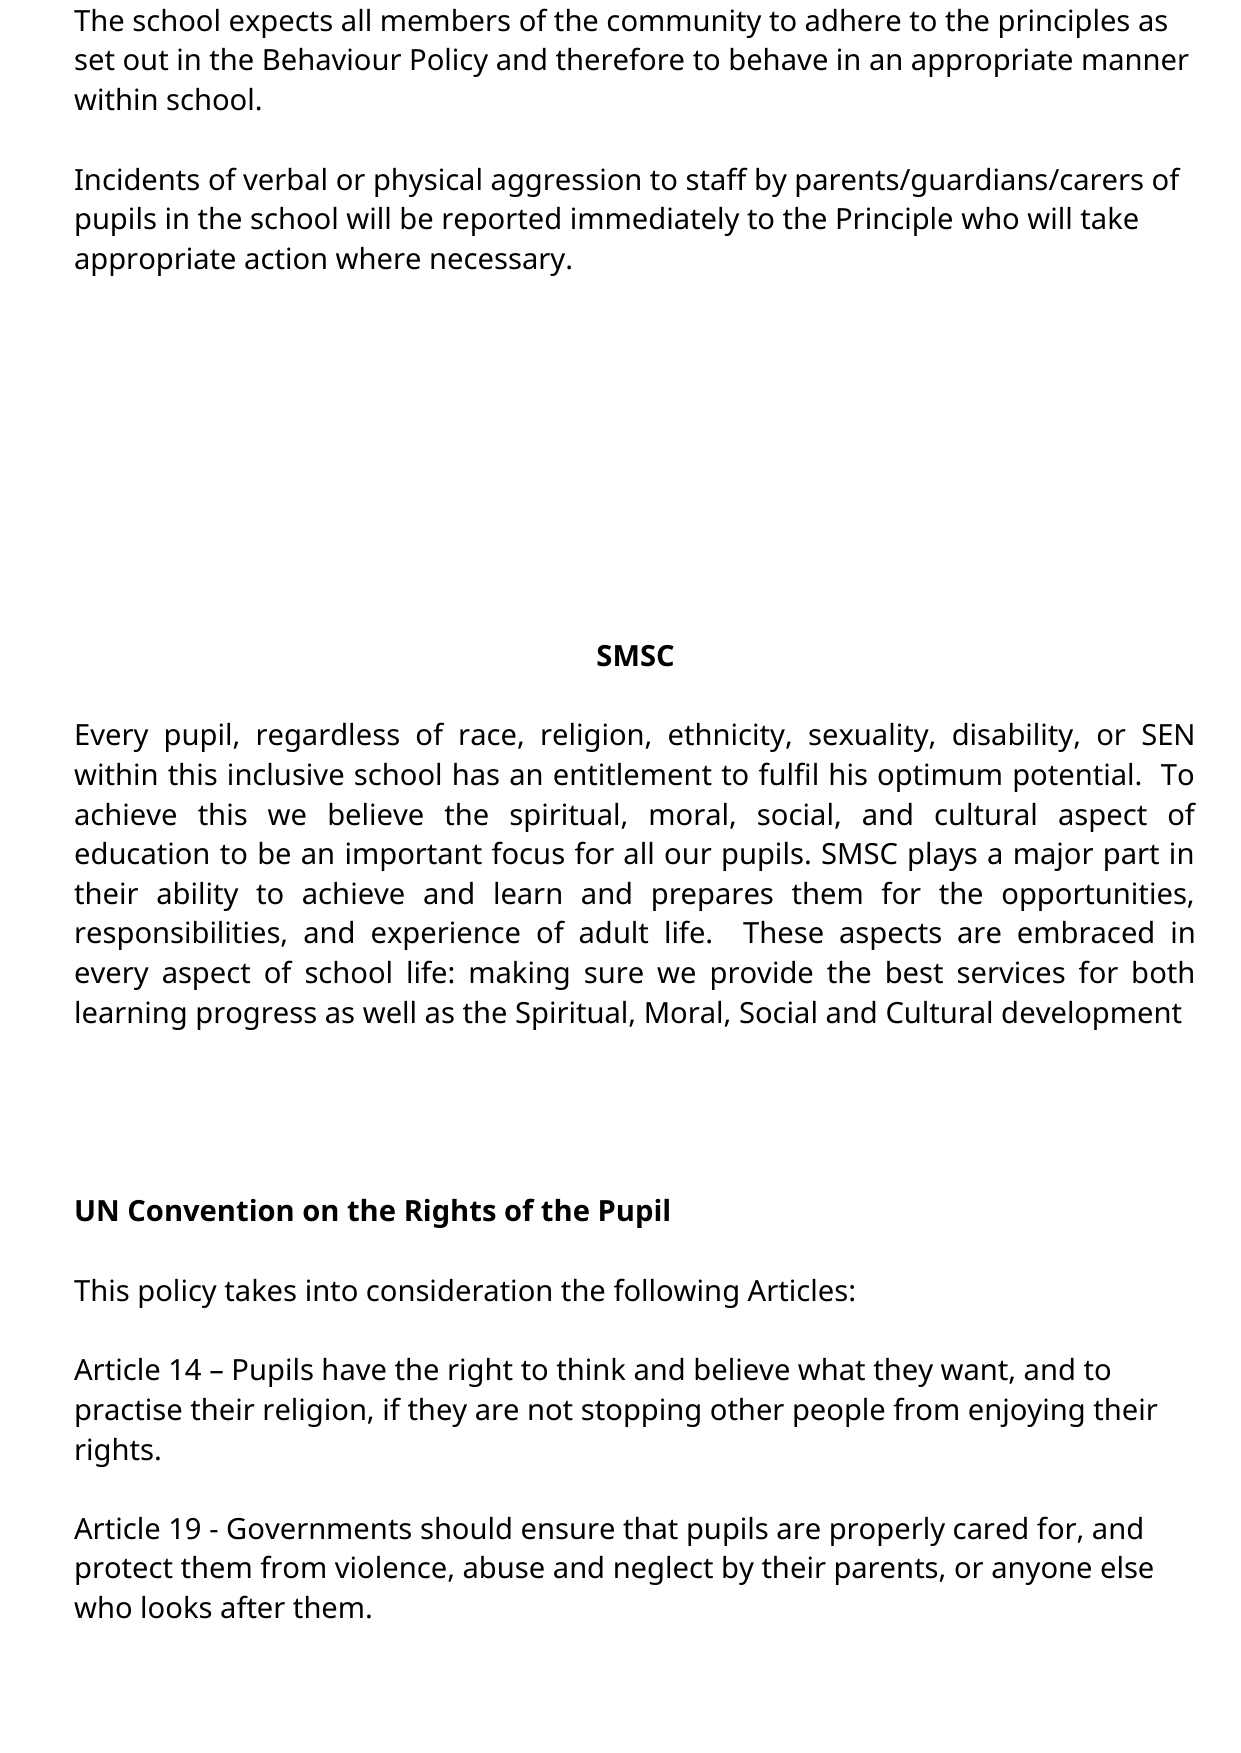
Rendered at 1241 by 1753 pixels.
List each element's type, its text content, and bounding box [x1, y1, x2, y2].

text This policy takes into consideration the following Articles: [74, 1270, 1197, 1310]
text Incidents of verbal or physical aggression to staff by parents/guardians/carers of pupils in the school will be reported immediately to the Principle who will take appropriate action where necessary. [74, 159, 1197, 278]
text Article 19 - Governments should ensure that pupils are properly cared for, and protect them from violence, abuse and neglect by their parents, or anyone else who looks after them. [74, 1508, 1197, 1627]
text The school expects all members of the community to adhere to the principles as set out in the Behaviour Policy and therefore to behave in an appropriate manner within school. [74, 0, 1197, 119]
text SMSC [74, 635, 1197, 675]
text Every pupil, regardless of race, religion, ethnicity, sexuality, disability, or SEN within this inclusive school has an entitlement to fulfil his optimum potential. To achieve this we believe the spiritual, moral, social, and cultural aspect of education to be an important focus for all our pupils. SMSC plays a major part in their ability to achieve and learn and prepares them for the opportunities, responsibilities, and experience of adult life. These aspects are embraced in every aspect of school life: making sure we provide the best services for both learning progress as well as the Spiritual, Moral, Social and Cultural development [74, 714, 1197, 1032]
text Article 14 – Pupils have the right to think and believe what they want, and to practise their religion, if they are not stopping other people from enjoying their rights. [74, 1349, 1197, 1468]
text UN Convention on the Rights of the Pupil [74, 1191, 1197, 1230]
